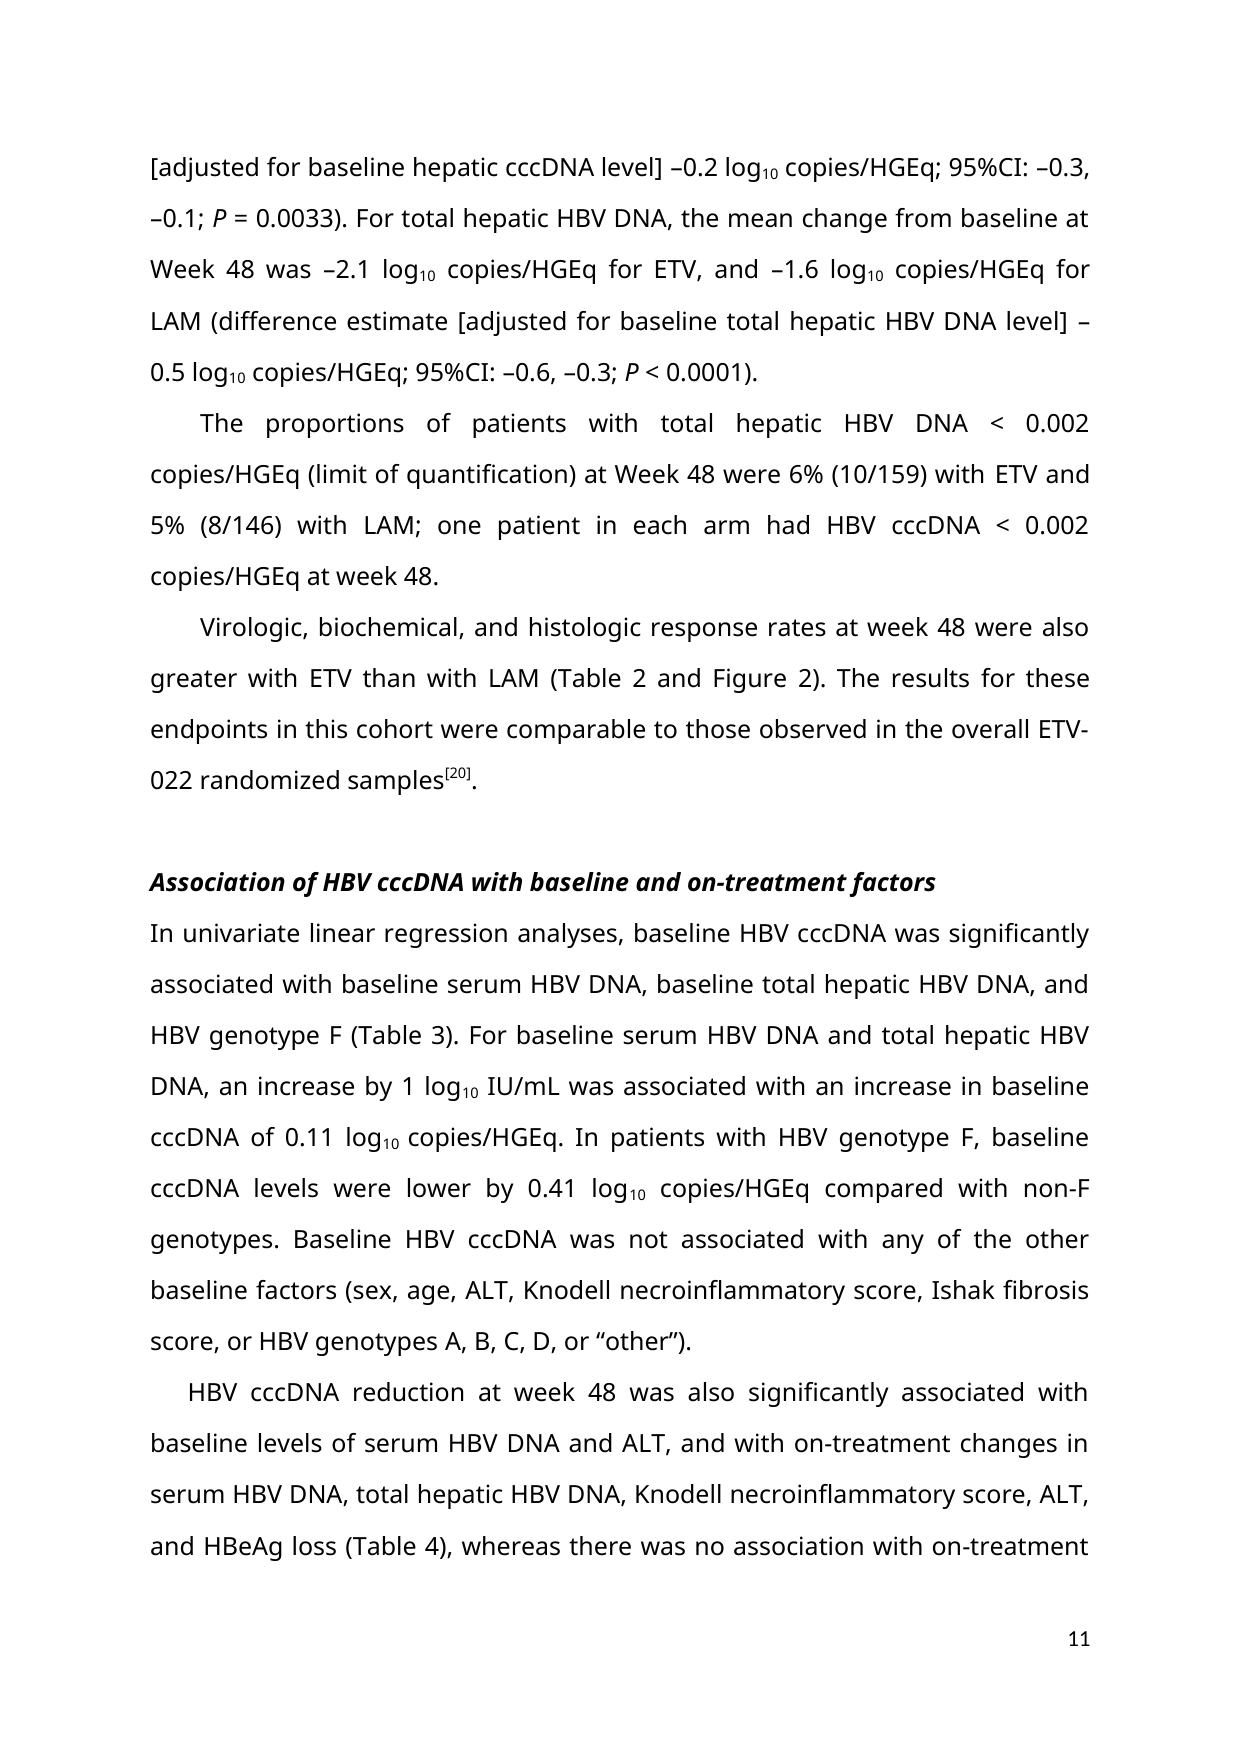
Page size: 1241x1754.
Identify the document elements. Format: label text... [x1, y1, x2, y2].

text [150, 1375, 1090, 1562]
text The proportions of patients with total hepatic HBV DNA < 0.002 copies/HGEq (limit of quantification) at Week 48 were 6% (10/159) with ETV and 5% (8/146) with LAM; one patient in each arm had HBV cccDNA < 0.002 copies/HGEq at week 48. [150, 405, 1090, 592]
text Virologic, biochemical, and histologic response rates at week 48 were also greater with ETV than with LAM (Table 2 and Figure 2). The results for these endpoints in this cohort were comparable to those observed in the overall ETV-022 randomized samples[20]. [150, 609, 1090, 797]
text Association of HBV cccDNA with baseline and on-treatment factors [150, 864, 1090, 899]
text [150, 150, 1090, 388]
text In univariate linear regression analyses, baseline HBV cccDNA was significantly associated with baseline serum HBV DNA, baseline total hepatic HBV DNA, and HBV genotype F (Table 3). For baseline serum HBV DNA and total hepatic HBV DNA, an increase by 1 log10 IU/mL was associated with an increase in baseline cccDNA of 0.11 log10 copies/HGEq. In patients with HBV genotype F, baseline cccDNA levels were lower by 0.41 log10 copies/HGEq compared with non-F genotypes. Baseline HBV cccDNA was not associated with any of the other baseline factors (sex, age, ALT, Knodell necroinflammatory score, Ishak fibrosis score, or HBV genotypes A, B, C, D, or “other”). [150, 916, 1090, 1358]
